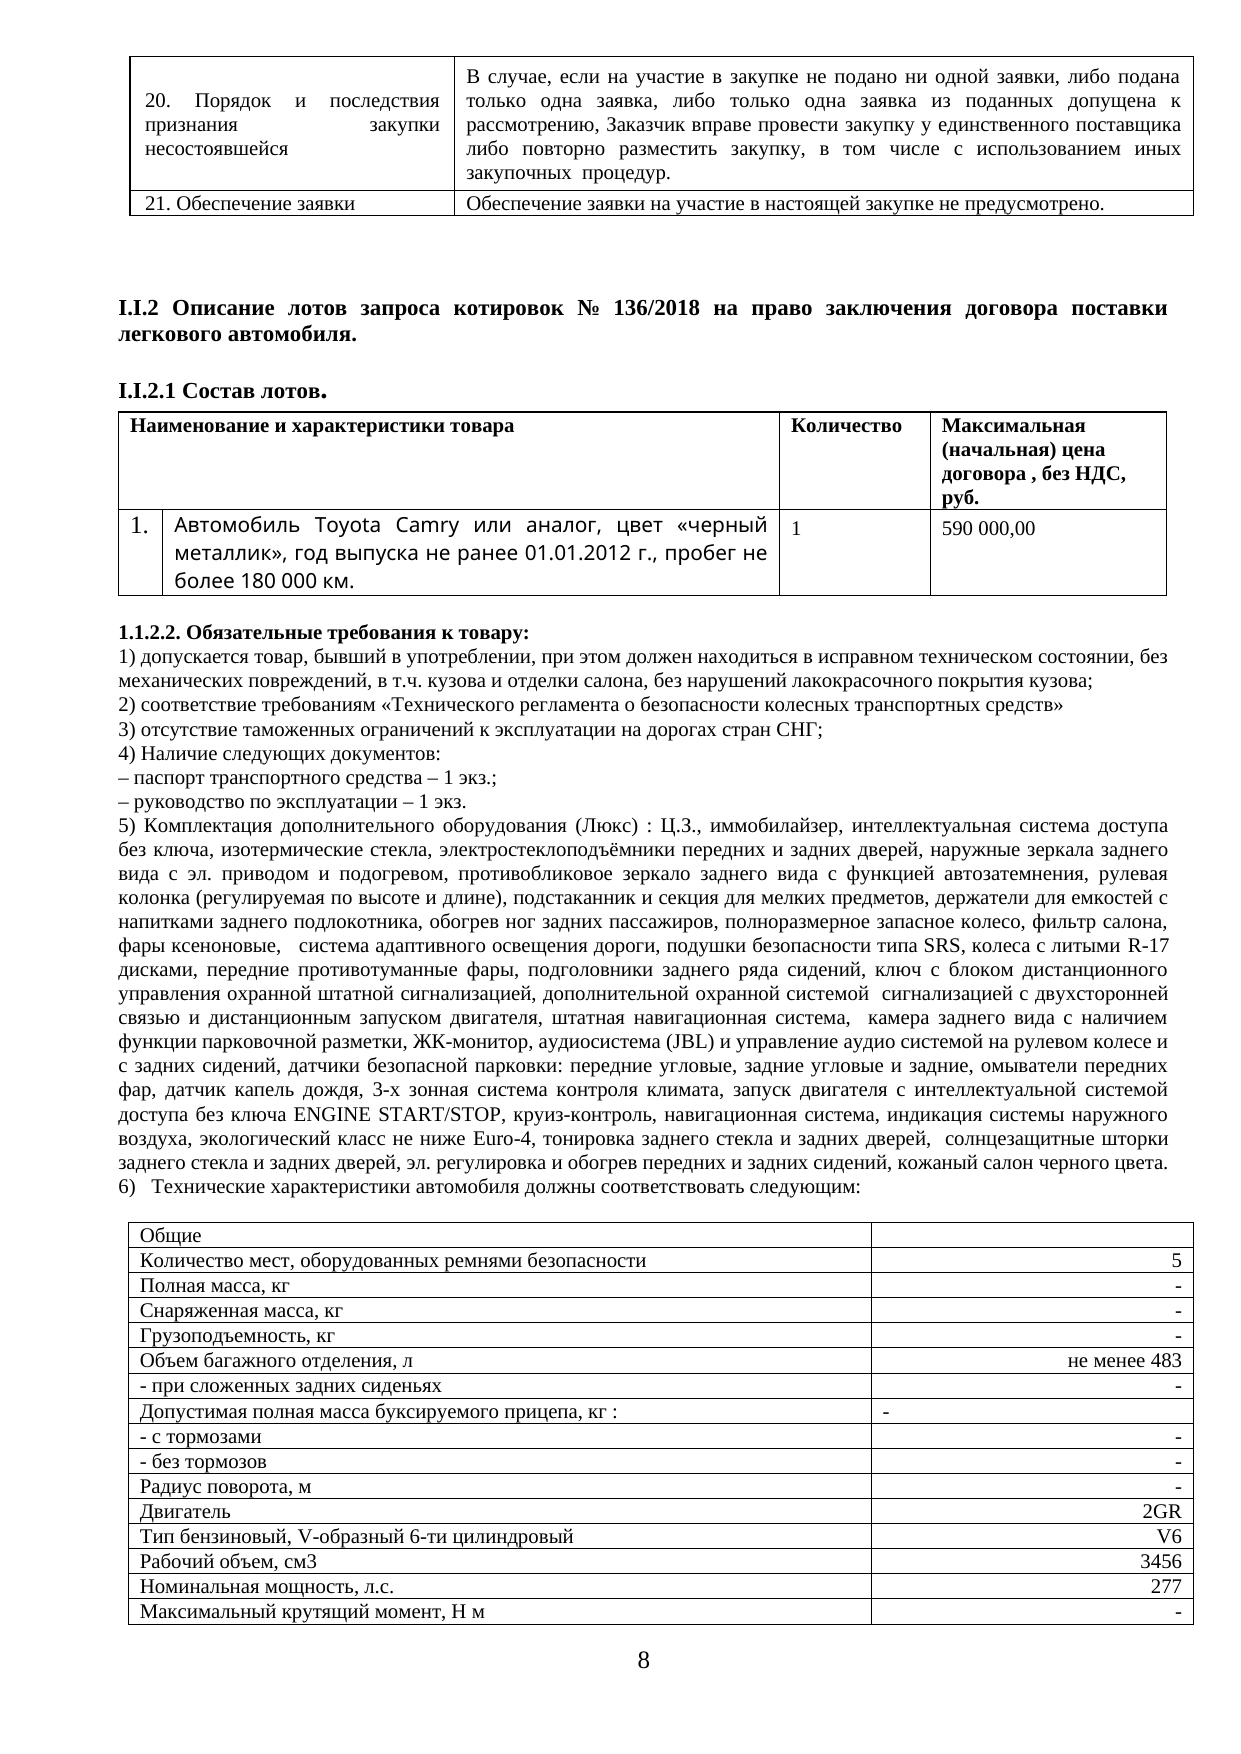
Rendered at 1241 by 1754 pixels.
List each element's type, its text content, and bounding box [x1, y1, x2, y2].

table_cell Номинальная мощность, л.с. [129, 1574, 871, 1598]
table_cell - [872, 1424, 1193, 1448]
text 6) Технические характеристики автомобиля должны соответствовать следующим: [118, 1174, 1169, 1198]
text – руководство по эксплуатации – 1 экз. [118, 789, 1169, 813]
table_cell В случае, если на участие в закупке не подано ни одной заявки, либо подана только одна заявка, либо только одна заявка из поданных допущена к рассмотрению, Заказчик вправе провести закупку у единственного поставщика либо повторно разместить закупку, в том числе с использованием иных закупочных процедур. [455, 57, 1193, 190]
table_cell - [872, 1298, 1193, 1322]
table_cell - с тормозами [129, 1424, 871, 1448]
text 1) допускается товар, бывший в употреблении, при этом должен находиться в исправном техническом состоянии, без механических повреждений, в т.ч. кузова и отделки салона, без нарушений лакокрасочного покрытия кузова; [118, 644, 1169, 692]
table_cell - при сложенных задних сиденьях [129, 1374, 871, 1397]
text 1.1.2.2. Обязательные требования к товару: [118, 620, 1169, 644]
table_header Наименование и характеристики товара [119, 413, 779, 509]
subtitle I.I.2.1 Состав лотов. [118, 372, 1169, 405]
subtitle I.I.2 Описание лотов запроса котировок № 136/2018 на право заключения договора поставки легкового автомобиля. [118, 294, 1169, 347]
table_cell не менее 483 [872, 1348, 1193, 1372]
table_cell 277 [872, 1574, 1193, 1598]
table_cell 5 [872, 1248, 1193, 1272]
table_cell - [872, 1273, 1193, 1297]
table_cell Радиус поворота, м [129, 1474, 871, 1498]
table_cell 3456 [872, 1549, 1193, 1573]
table_cell - [872, 1599, 1193, 1623]
table_cell Грузоподъемность, кг [129, 1323, 871, 1347]
table_cell Автомобиль Toyota Camry или аналог, цвет «черный металлик», год выпуска не ранее 01.01.2012 г., пробег не более 180 000 км. [163, 510, 779, 595]
table_header Количество [780, 413, 930, 509]
text 4) Наличие следующих документов: [118, 741, 1169, 764]
text 5) Комплектация дополнительного оборудования (Люкс) : Ц.З., иммобилайзер, интеллектуальная система доступа без ключа, изотермические стекла, электростеклоподъёмники передних и задних дверей, наружные зеркала заднего вида с эл. приводом и подогревом, противобликовое зеркало заднего вида с функцией автозатемнения, рулевая колонка (регулируемая по высоте и длине), подстаканник и секция для мелких предметов, держатели для емкостей с напитками заднего подлокотника, обогрев ног задних пассажиров, полноразмерное запасное колесо, фильтр салона, фары ксеноновые, система адаптивного освещения дороги, подушки безопасности типа SRS, колеса с литыми R-17 дисками, передние противотуманные фары, подголовники заднего ряда сидений, ключ с блоком дистанционного управления охранной штатной сигнализацией, дополнительной охранной системой сигнализацией с двухсторонней связью и дистанционным запуском двигателя, штатная навигационная система, камера заднего вида с наличием функции парковочной разметки, ЖК-монитор, аудиосистема (JBL) и управление аудио системой на рулевом колесе и с задних сидений, датчики безопасной парковки: передние угловые, задние угловые и задние, омыватели передних фар, датчик капель дождя, 3-х зонная система контроля климата, запуск двигателя с интеллектуальной системой доступа без ключа ENGINE START/STOP, круиз-контроль, навигационная система, индикация системы наружного воздуха, экологический класс не ниже Euro-4, тонировка заднего стекла и задних дверей, солнцезащитные шторки заднего стекла и задних дверей, эл. регулировка и обогрев передних и задних сидений, кожаный салон черного цвета. [118, 813, 1169, 1174]
table_cell Обеспечение заявки на участие в настоящей закупке не предусмотрено. [455, 191, 1193, 215]
table_cell - без тормозов [129, 1449, 871, 1473]
text – паспорт транспортного средства – 1 экз.; [118, 764, 1169, 789]
table_cell 590 000,00 [931, 510, 1166, 595]
table_cell Объем багажного отделения, л [129, 1348, 871, 1372]
table_cell - [872, 1323, 1193, 1347]
table_cell Допустимая полная масса буксируемого прицепа, кг : [129, 1399, 871, 1423]
table_cell - [872, 1474, 1193, 1498]
table_cell 2GR [872, 1499, 1193, 1523]
table_cell V6 [872, 1524, 1193, 1548]
table_header [872, 1223, 1193, 1247]
table_cell - [872, 1374, 1193, 1397]
table_cell 1. [119, 510, 162, 595]
table_header Максимальная (начальная) цена договора , без НДС, руб. [931, 413, 1166, 509]
table_cell 21. Обеспечение заявки [131, 191, 454, 215]
table_cell Количество мест, оборудованных ремнями безопасности [129, 1248, 871, 1272]
table_cell Рабочий объем, см3 [129, 1549, 871, 1573]
table_cell Максимальный крутящий момент, Н м [129, 1599, 871, 1623]
table_cell Тип бензиновый, V-образный 6-ти цилиндровый [129, 1524, 871, 1548]
table_cell 1 [780, 510, 930, 595]
table_cell Двигатель [129, 1499, 871, 1523]
table_header Общие [129, 1223, 871, 1247]
table_cell - [872, 1399, 1193, 1423]
table_cell - [872, 1449, 1193, 1473]
table_cell Снаряженная масса, кг [129, 1298, 871, 1322]
table_cell 20. Порядок и последствия признания закупки несостоявшейся [131, 57, 454, 190]
text 2) соответствие требованиям «Технического регламента о безопасности колесных транспортных средств» [118, 692, 1169, 716]
table_cell Полная масса, кг [129, 1273, 871, 1297]
text 3) отсутствие таможенных ограничений к эксплуатации на дорогах стран СНГ; [118, 716, 1169, 741]
